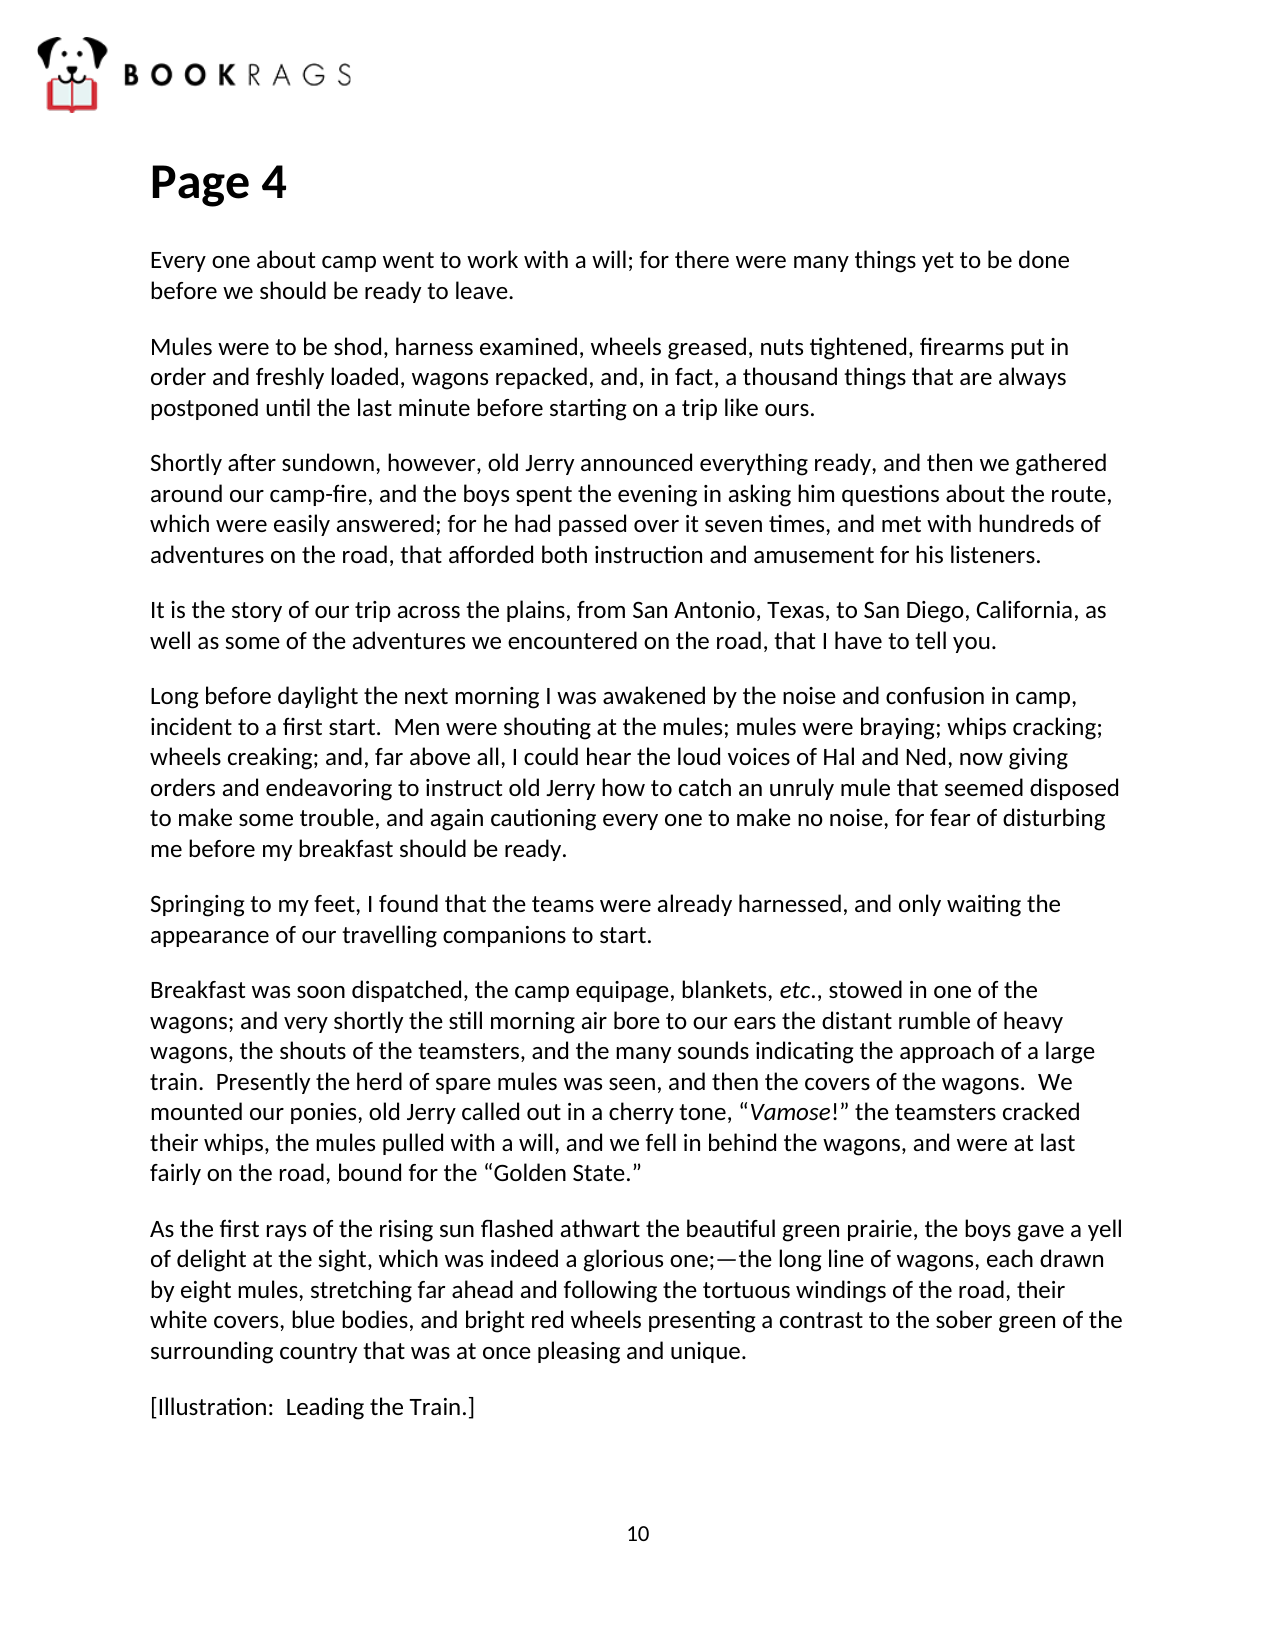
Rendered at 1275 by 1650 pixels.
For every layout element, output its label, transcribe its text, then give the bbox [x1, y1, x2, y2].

text Breakfast was soon dispatched, the camp equipage, blankets, etc., stowed in one of the wagons; and very shortly the still morning air bore to our ears the distant rumble of heavy wagons, the shouts of the teamsters, and the many sounds indicating the approach of a large train. Presently the herd of spare mules was seen, and then the covers of the wagons. We mounted our ponies, old Jerry called out in a cherry tone, “Vamose!” the teamsters cracked their whips, the mules pulled with a will, and we fell in behind the wagons, and were at last fairly on the road, bound for the “Golden State.” [150, 974, 1125, 1188]
text Long before daylight the next morning I was awakened by the noise and confusion in camp, incident to a first start. Men were shouting at the mules; mules were braying; whips cracking; wheels creaking; and, far above all, I could hear the loud voices of Hal and Ned, now giving orders and endeavoring to instruct old Jerry how to catch an unruly mule that seemed disposed to make some trouble, and again cautioning every one to make no noise, for fear of disturbing me before my breakfast should be ready. [150, 680, 1125, 863]
text Mules were to be shod, harness examined, wheels greased, nuts tightened, firearms put in order and freshly loaded, wagons repacked, and, in fact, a thousand things that are always postponed until the last minute before starting on a trip like ours. [150, 331, 1125, 422]
text It is the story of our trip across the plains, from San Antonio, Texas, to San Diego, California, as well as some of the adventures we encountered on the road, that I have to tell you. [150, 594, 1125, 655]
text Shortly after sundown, however, old Jerry announced everything ready, and then we gathered around our camp-fire, and the boys spent the evening in asking him questions about the route, which were easily answered; for he had passed over it seven times, and met with hundreds of adventures on the road, that afforded both instruction and amusement for his listeners. [150, 447, 1125, 569]
text [Illustration: Leading the Train.] [150, 1391, 1125, 1421]
picture [37, 37, 351, 113]
text As the first rays of the rising sun flashed athwart the beautiful green prairie, the boys gave a yell of delight at the sight, which was indeed a glorious one;—­the long line of wagons, each drawn by eight mules, stretching far ahead and following the tortuous windings of the road, their white covers, blue bodies, and bright red wheels presenting a contrast to the sober green of the surrounding country that was at once pleasing and unique. [150, 1213, 1125, 1366]
text Springing to my feet, I found that the teams were already harnessed, and only waiting the appearance of our travelling companions to start. [150, 888, 1125, 949]
text Page 4 [150, 150, 1125, 211]
text Every one about camp went to work with a will; for there were many things yet to be done before we should be ready to leave. [150, 244, 1125, 306]
